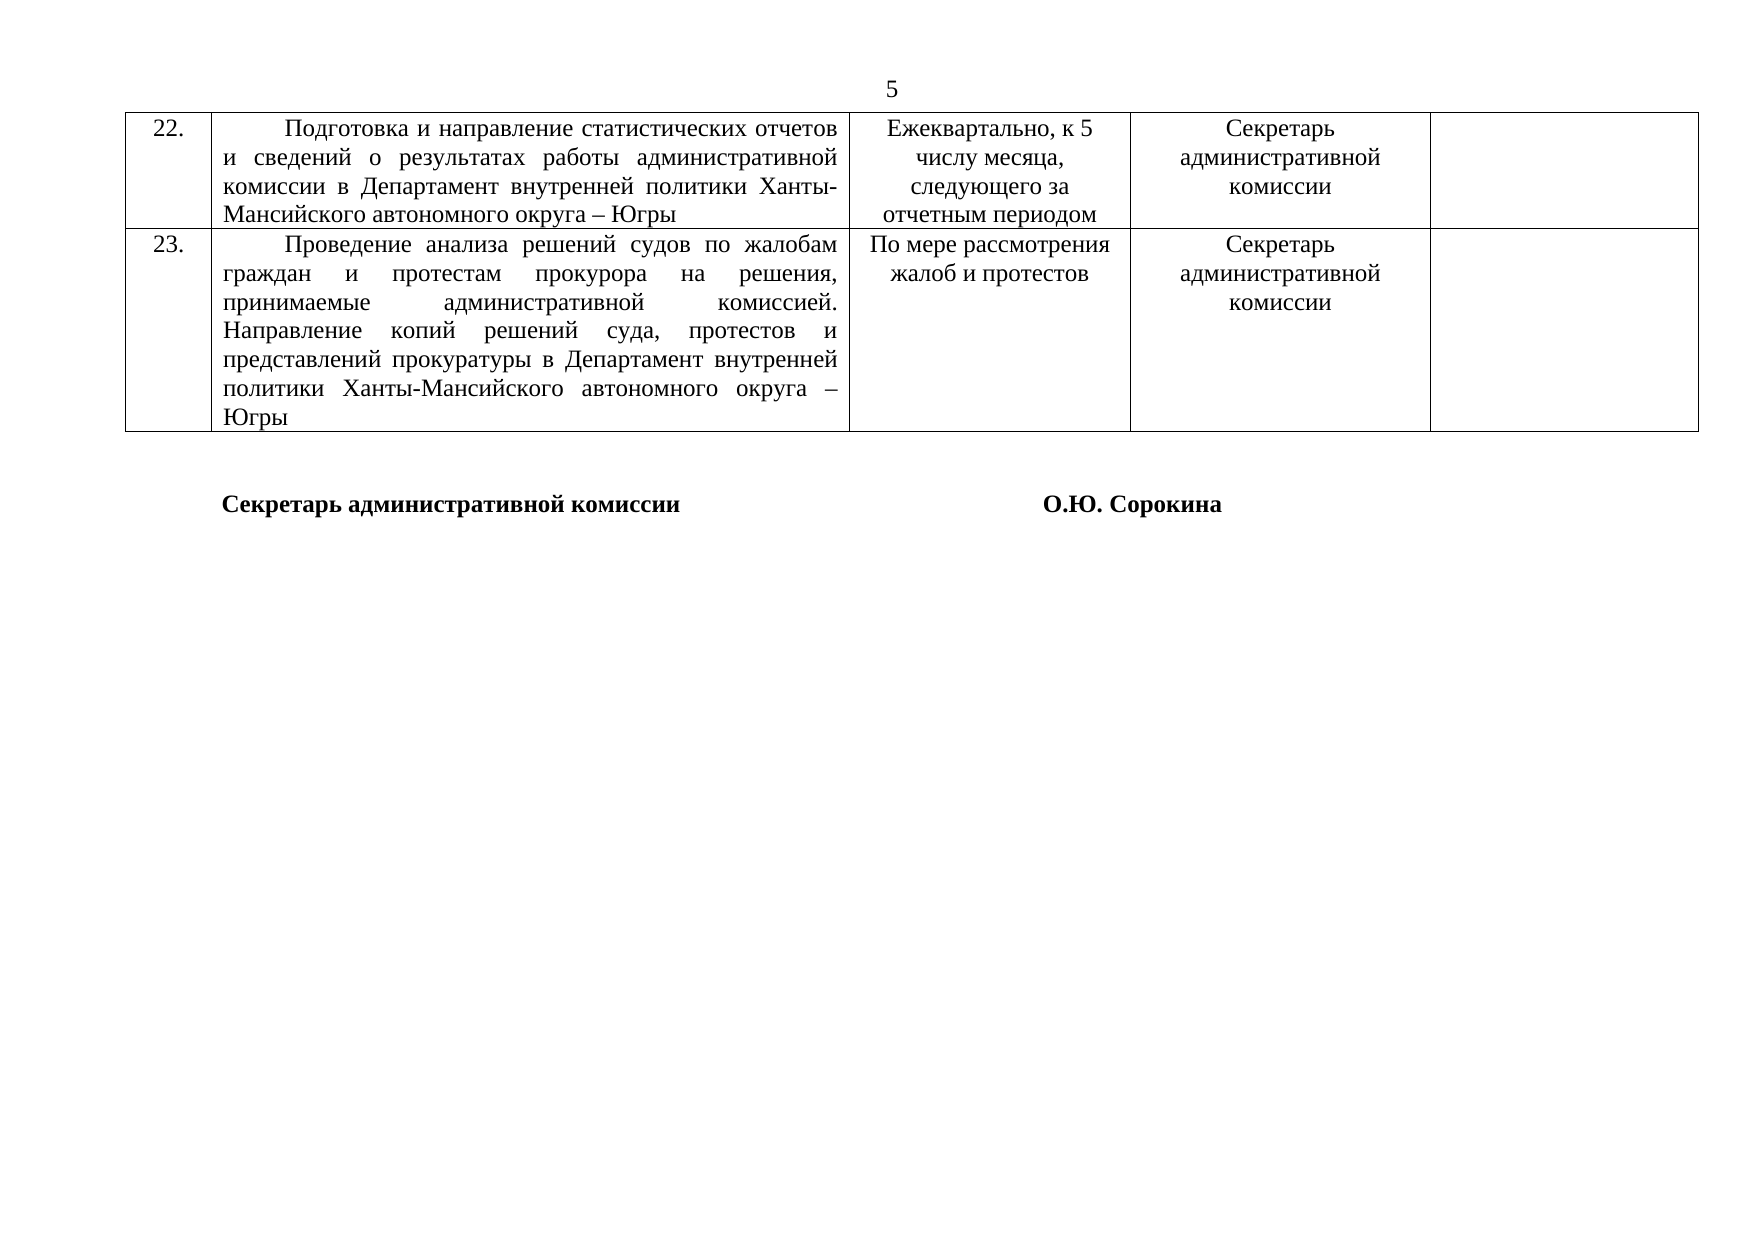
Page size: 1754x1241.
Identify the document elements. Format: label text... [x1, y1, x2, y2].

table_cell [1431, 113, 1698, 228]
table_cell 22. [126, 113, 211, 228]
table_cell Проведение анализа решений судов по жалобам граждан и протестам прокурора на решения, принимаемые административной комиссией. Направление копий решений суда, протестов и представлений прокуратуры в Департамент внутренней политики Ханты-Мансийского автономного округа – Югры [212, 229, 849, 431]
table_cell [1131, 113, 1430, 228]
table_cell По мере рассмотрения жалоб и протестов [850, 229, 1130, 431]
table_cell 23. [126, 229, 211, 431]
table_cell [1431, 229, 1698, 431]
table_cell Ежеквартально, к 5 числу месяца, следующего за отчетным периодом [850, 113, 1130, 228]
table_cell Секретарь административной комиссии [1131, 229, 1430, 431]
table_cell Подготовка и направление статистических отчетов и сведений о результатах работы административной комиссии в Департамент внутренней политики Ханты-Мансийского автономного округа – Югры [212, 113, 849, 228]
text Секретарь административной комиссии О.Ю. Сорокина [148, 489, 1636, 518]
